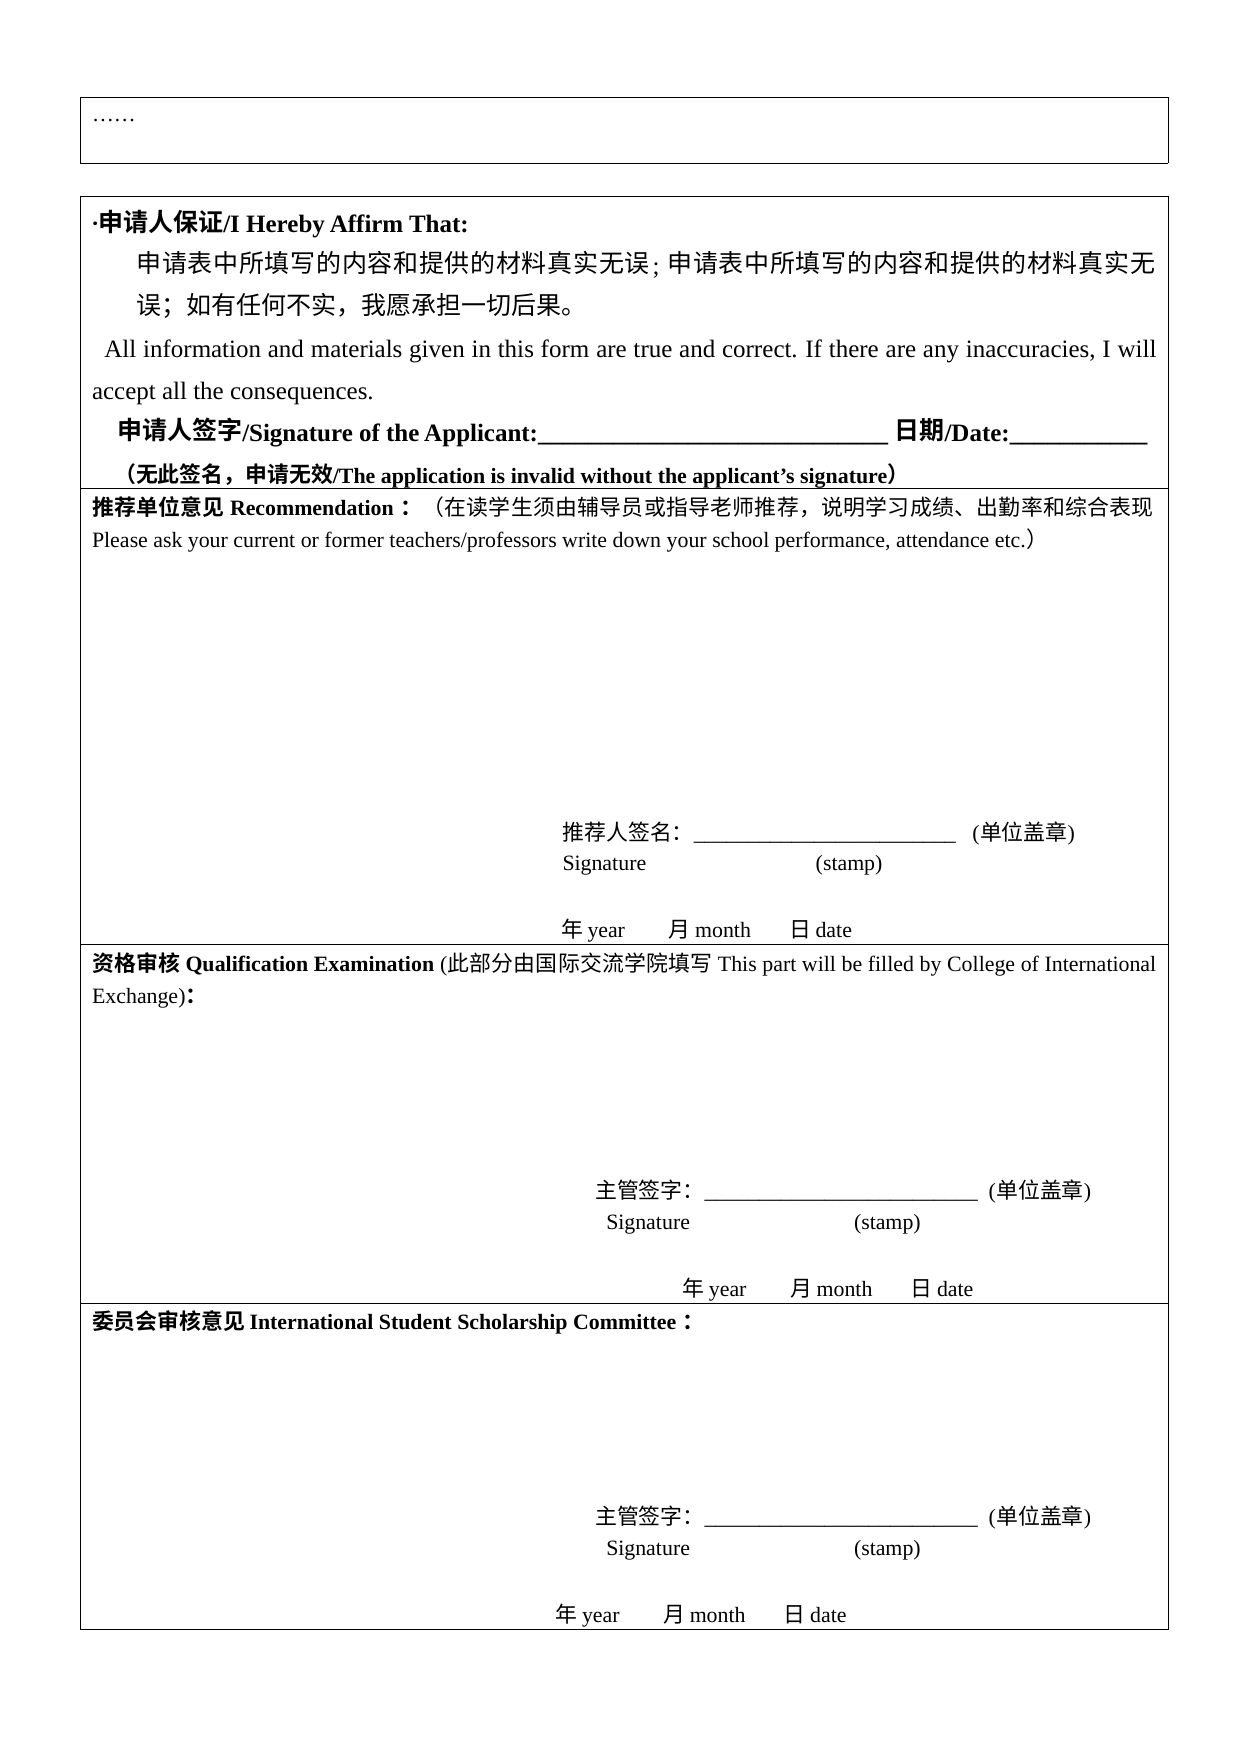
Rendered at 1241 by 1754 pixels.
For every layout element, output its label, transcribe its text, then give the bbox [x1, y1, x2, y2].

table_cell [81, 98, 1168, 162]
table_cell 委员会审核意见International Student Scholarship Committee ： 主管签字：_________________________ (单位盖章) Signature (stamp) 年year 月month 日date [81, 1304, 1168, 1629]
table_header ·申请人保证/I Hereby Affirm That: 申请表中所填写的内容和提供的材料真实无误; 申请表中所填写的内容和提供的材料真实无误；如有任何不实，我愿承担一切后果。 All information and materials given in this form are true and correct. If there are any inaccuracies, I will accept all the consequences. 申请人签字/Signature of the Applicant:____________________________ 日期/Date:___________ （无此签名，申请无效/The application is invalid without the applicant’s signature） [81, 197, 1168, 488]
table_cell 推荐单位意见Recommendation ：（在读学生须由辅导员或指导老师推荐，说明学习成绩、出勤率和综合表现Please ask your current or former teachers/professors write down your school performance, attendance etc.） 推荐人签名：________________________ (单位盖章) Signature (stamp) 年year 月month 日date [81, 489, 1168, 944]
table_cell 资格审核 Qualification Examination (此部分由国际交流学院填写 This part will be filled by College of International Exchange)： 主管签字：_________________________ (单位盖章) Signature (stamp) 年year 月month 日date [81, 945, 1168, 1303]
